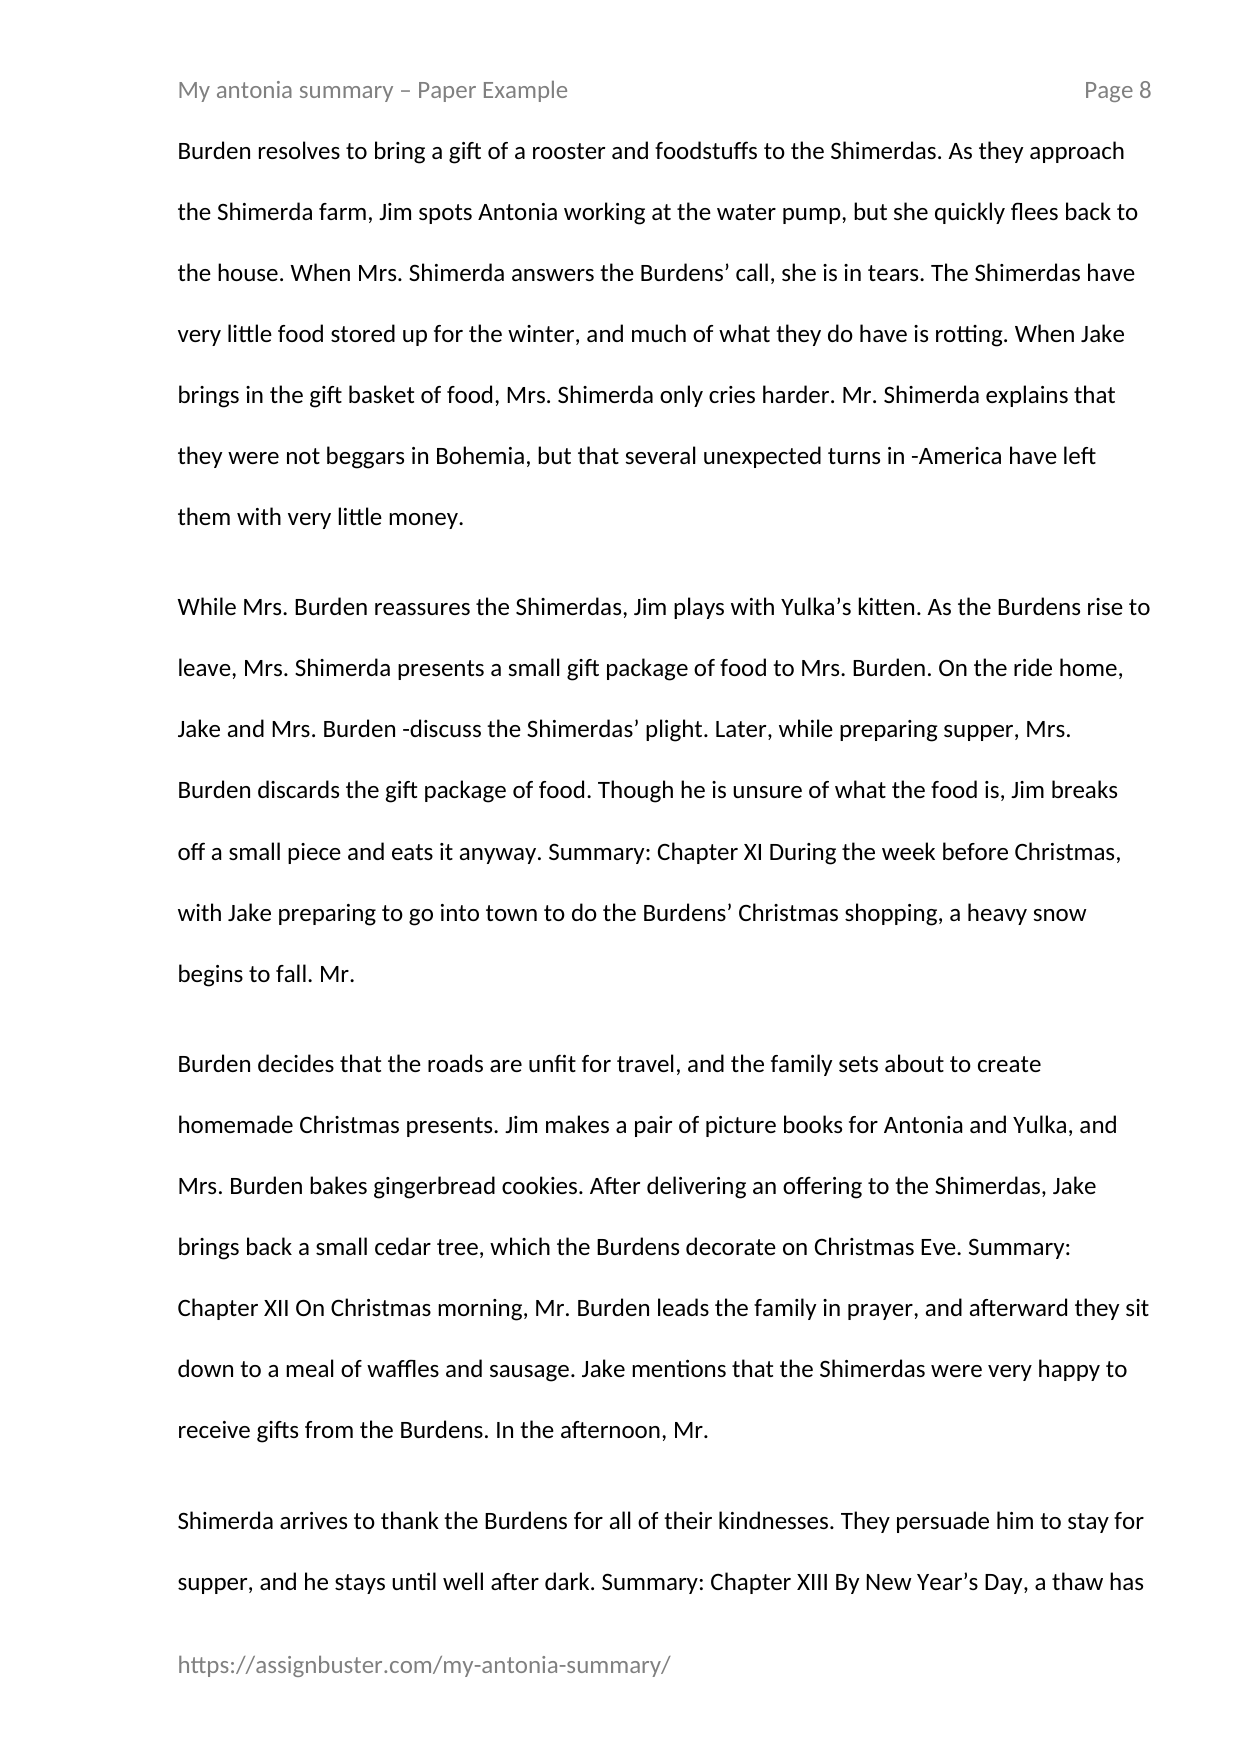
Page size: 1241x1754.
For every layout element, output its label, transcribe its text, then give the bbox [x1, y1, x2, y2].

text Burden decides that the roads are unfit for travel, and the family sets about to create homemade Christmas presents. Jim makes a pair of picture books for Antonia and Yulka, and Mrs. Burden bakes gingerbread cookies. After delivering an offering to the Shimerdas, Jake brings back a small cedar tree, which the Burdens decorate on Christmas Eve. Summary: Chapter XII On Christmas morning, Mr. Burden leads the family in prayer, and afterward they sit down to a meal of waffles and sausage. Jake mentions that the Shimerdas were very happy to receive gifts from the Burdens. In the afternoon, Mr. [177, 1048, 1152, 1445]
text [177, 1505, 1152, 1597]
text Burden resolves to bring a gift of a rooster and foodstuffs to the Shimerdas. As they approach the Shimerda farm, Jim spots Antonia working at the water pump, but she quickly flees back to the house. When Mrs. Shimerda answers the Burdens’ call, she is in tears. The Shimerdas have very little food stored up for the winter, and much of what they do have is rotting. When Jake brings in the gift basket of food, Mrs. Shimerda only cries harder. Mr. Shimerda explains that they were not beggars in Bohemia, but that several unexpected turns in -America have left them with very little money. [177, 135, 1152, 532]
text While Mrs. Burden reassures the Shimerdas, Jim plays with Yulka’s kitten. As the Burdens rise to leave, Mrs. Shimerda presents a small gift package of food to Mrs. Burden. On the ride home, Jake and Mrs. Burden -discuss the Shimerdas’ plight. Later, while preparing supper, Mrs. Burden discards the gift package of food. Though he is unsure of what the food is, Jim breaks off a small piece and eats it anyway. Summary: Chapter XI During the week before Christmas, with Jake preparing to go into town to do the Burdens’ Christmas shopping, a heavy snow begins to fall. Mr. [177, 592, 1152, 988]
